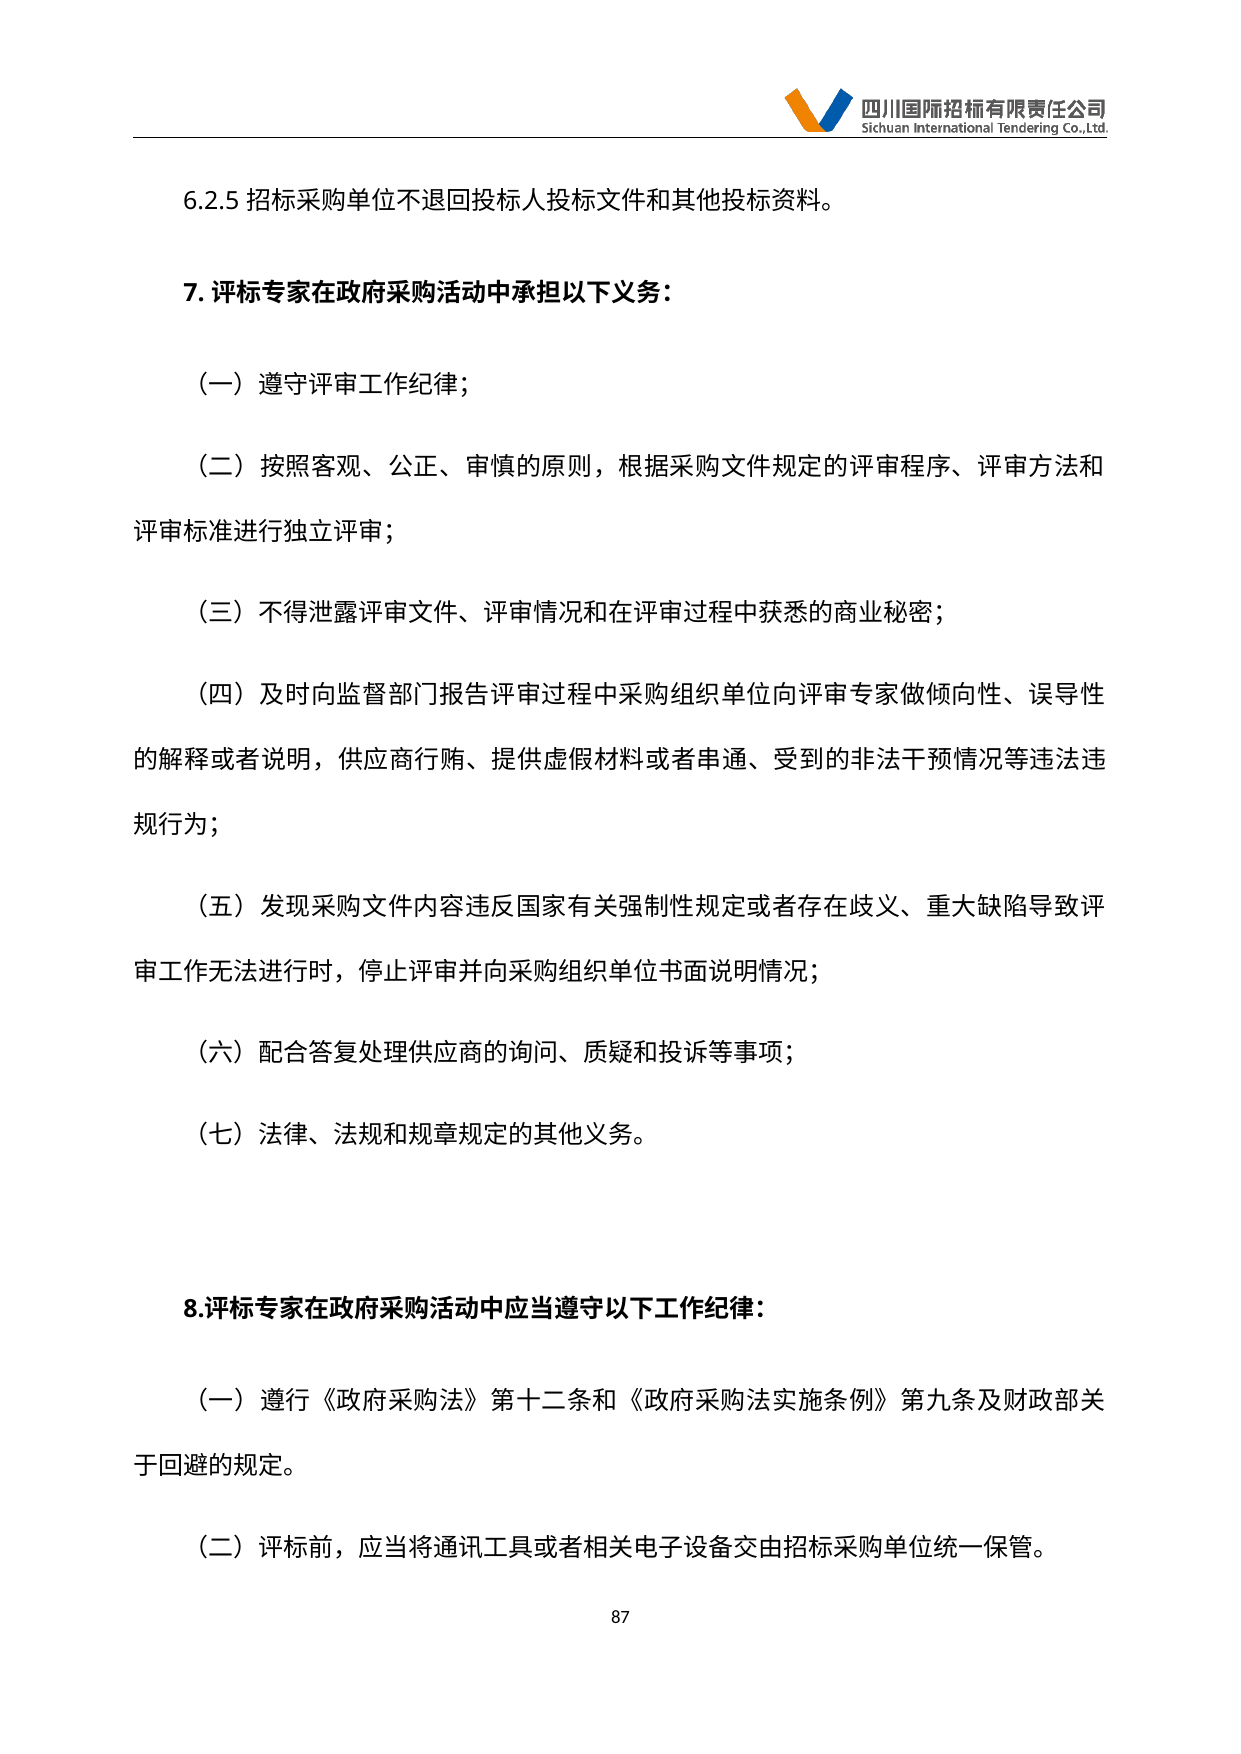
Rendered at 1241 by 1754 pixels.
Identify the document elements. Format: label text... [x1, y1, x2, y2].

text （三）不得泄露评审文件、评审情况和在评审过程中获悉的商业秘密； [133, 578, 1107, 643]
text （六）配合答复处理供应商的询问、质疑和投诉等事项； [133, 1018, 1107, 1083]
text （二）按照客观、公正、审慎的原则，根据采购文件规定的评审程序、评审方法和评审标准进行独立评审； [133, 432, 1107, 562]
text （二）评标前，应当将通讯工具或者相关电子设备交由招标采购单位统一保管。 [133, 1513, 1107, 1578]
text （四）及时向监督部门报告评审过程中采购组织单位向评审专家做倾向性、误导性的解释或者说明，供应商行贿、提供虚假材料或者串通、受到的非法干预情况等违法违规行为； [133, 660, 1107, 855]
text （七）法律、法规和规章规定的其他义务。 [133, 1100, 1107, 1165]
text （一）遵守评审工作纪律； [133, 350, 1107, 415]
subtitle 8.评标专家在政府采购活动中应当遵守以下工作纪律： [133, 1274, 1107, 1339]
text （一）遵行《政府采购法》第十二条和《政府采购法实施条例》第九条及财政部关于回避的规定。 [133, 1366, 1107, 1496]
text 6.2.5 招标采购单位不退回投标人投标文件和其他投标资料。 [133, 166, 1107, 231]
text （五）发现采购文件内容违反国家有关强制性规定或者存在歧义、重大缺陷导致评审工作无法进行时，停止评审并向采购组织单位书面说明情况； [133, 872, 1107, 1002]
picture [784, 88, 1108, 135]
subtitle 7. 评标专家在政府采购活动中承担以下义务： [133, 258, 1107, 323]
